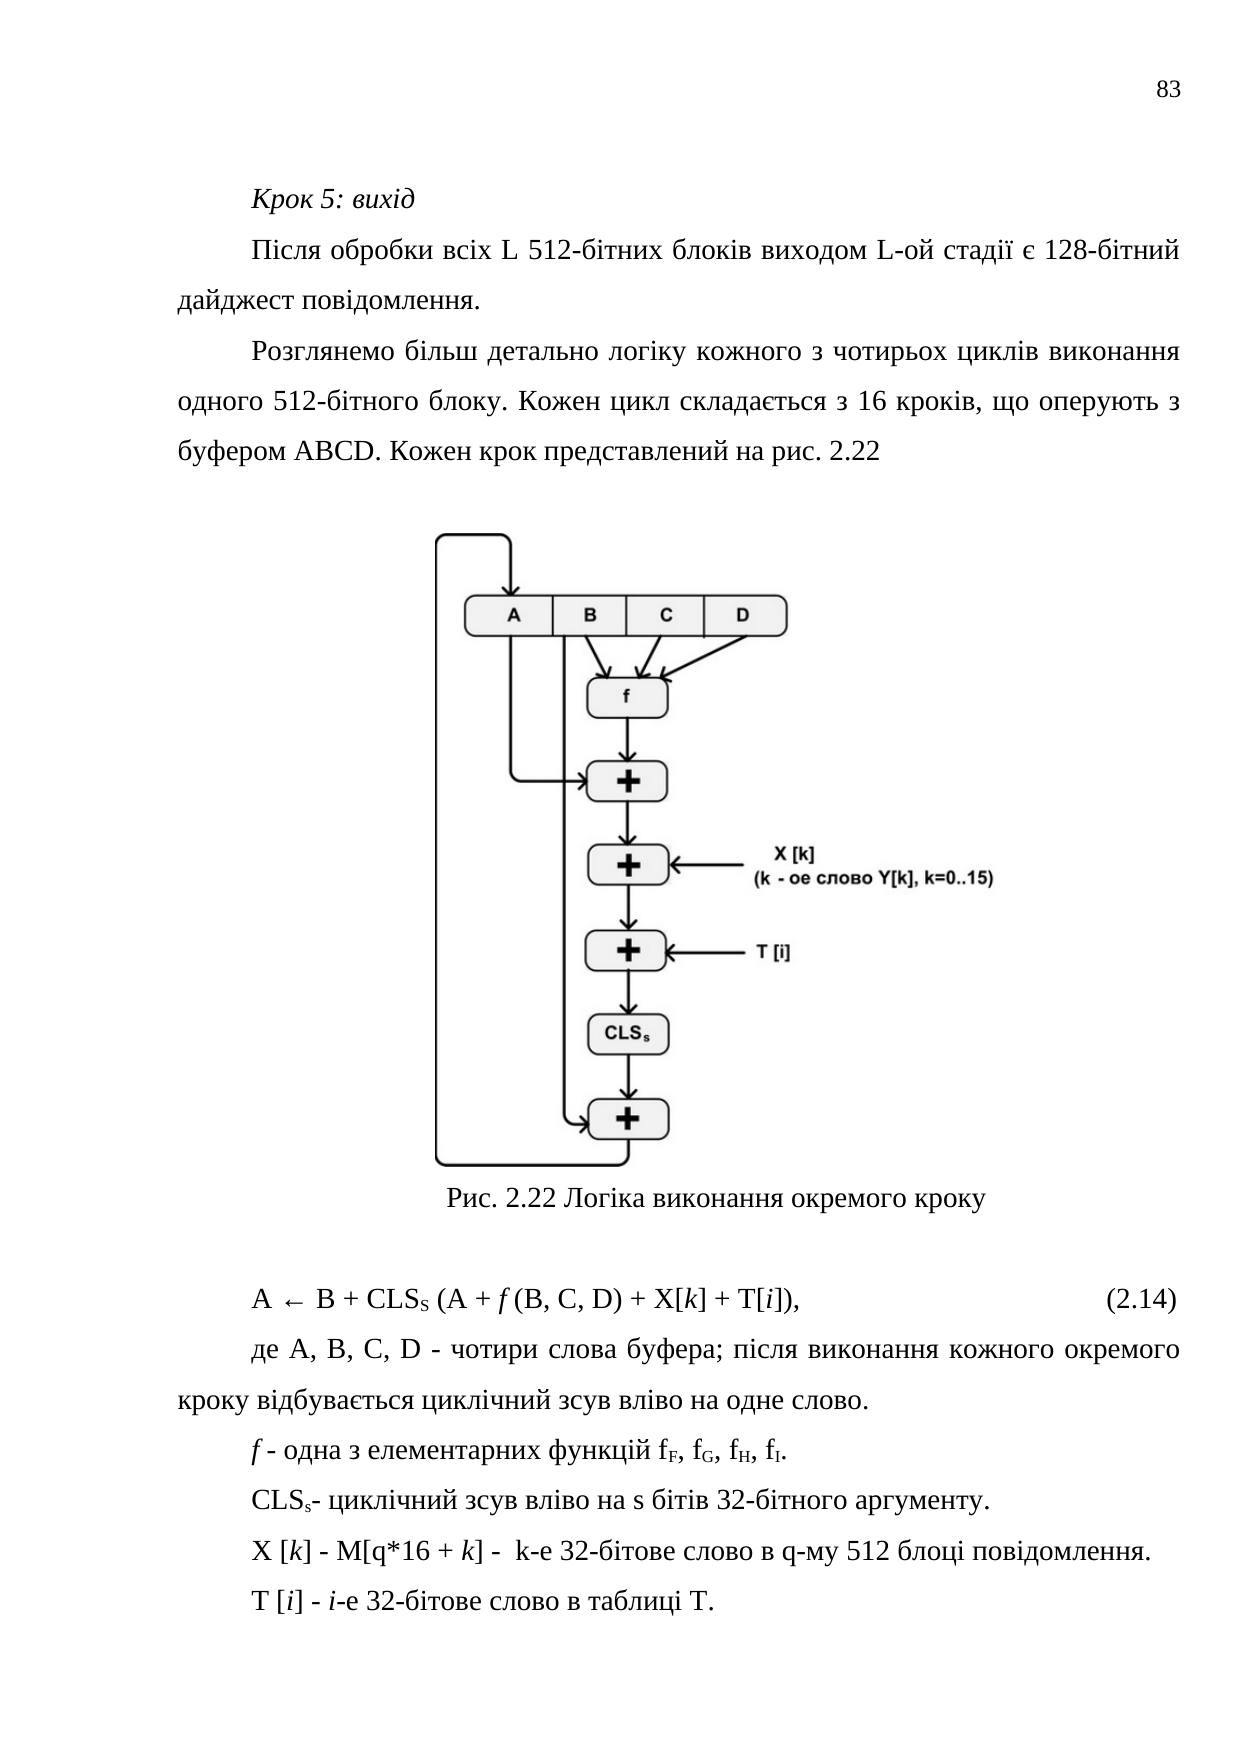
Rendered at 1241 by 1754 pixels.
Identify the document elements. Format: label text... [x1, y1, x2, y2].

text T [i] - i-е 32-бітове слово в таблиці Т. [177, 1583, 1181, 1617]
text CLSs- циклічний зсув вліво на s бітів 32-бітного аргументу. [177, 1482, 1181, 1516]
text A ← B + CLSS (A + f (B, C, D) + X[k] + T[i]), (2.14) [177, 1281, 1181, 1315]
text Після обробки всіх L 512-бітних блоків виходом L-ой стадії є 128-бітний дайджест повідомлення. [177, 232, 1181, 316]
picture [435, 533, 998, 1167]
text X [k] - M[q*16 + k] - k-е 32-бітове слово в q-му 512 блоці повідомлення. [177, 1533, 1181, 1566]
text Розглянемо більш детально логіку кожного з чотирьох циклів виконання одного 512-бітного блоку. Кожен цикл складається з 16 кроків, що оперують з буфером ABCD. Кожен крок представлений на рис. 2.22 [177, 333, 1181, 467]
text Рис. 2.22 Логіка виконання окремого кроку [177, 1181, 1181, 1214]
text де A, B, C, D - чотири слова буфера; після виконання кожного окремого кроку відбувається циклічний зсув вліво на одне слово. [177, 1332, 1181, 1415]
text Крок 5: вихід [177, 182, 1181, 215]
text f - одна з елементарних функцій fF, fG, fH, fI. [177, 1432, 1181, 1466]
